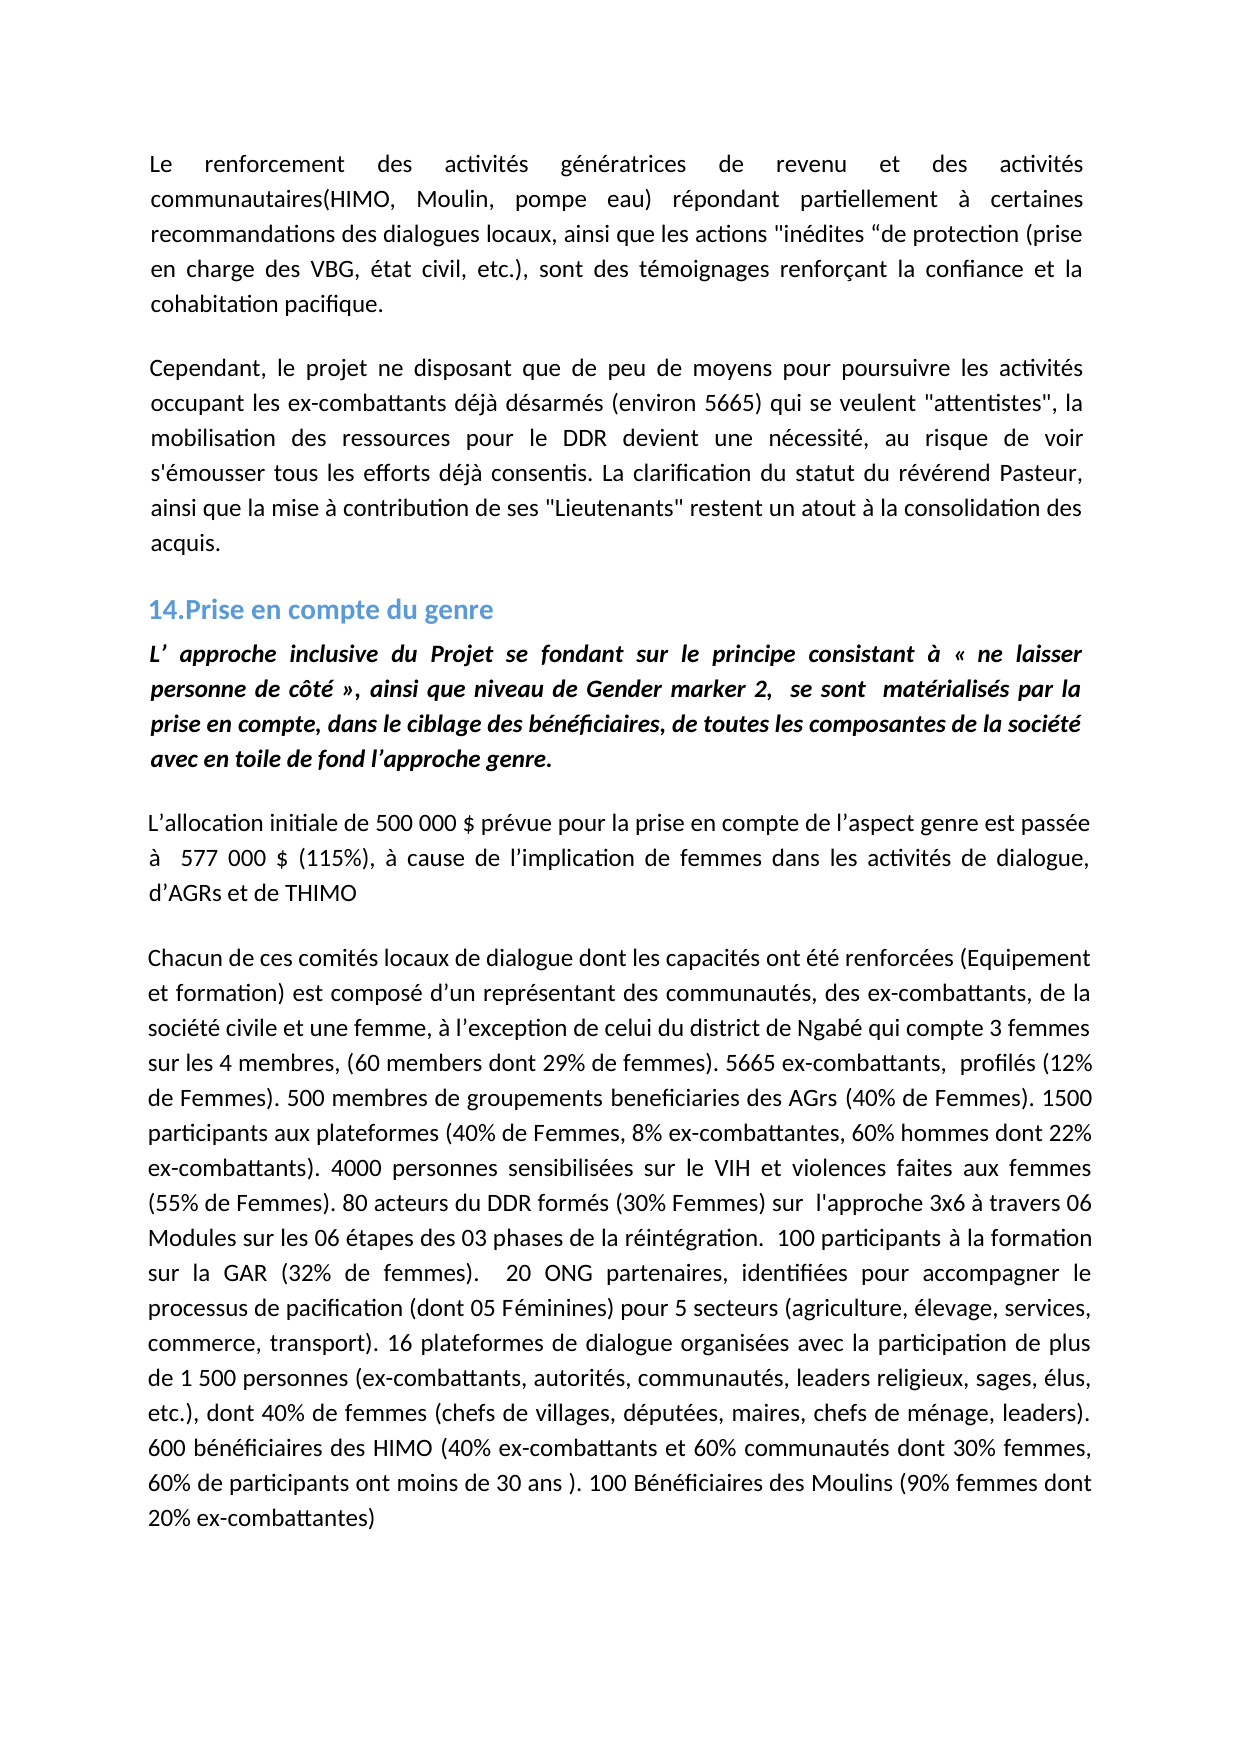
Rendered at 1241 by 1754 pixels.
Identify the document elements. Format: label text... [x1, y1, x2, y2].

text Cependant, le projet ne disposant que de peu de moyens pour poursuivre les activités occupant les ex-combattants déjà désarmés (environ 5665) qui se veulent "attentistes", la mobilisation des ressources pour le DDR devient une nécessité, au risque de voir s'émousser tous les efforts déjà consentis. La clarification du statut du révérend Pasteur, ainsi que la mise à contribution de ses "Lieutenants" restent un atout à la consolidation des acquis. [149, 352, 1084, 557]
text Chacun de ces comités locaux de dialogue dont les capacités ont été renforcées (Equipement et formation) est composé d’un représentant des communautés, des ex-combattants, de la société civile et une femme, à l’exception de celui du district de Ngabé qui compte 3 femmes sur les 4 membres, (60 members dont 29% de femmes). 5665 ex-combattants, profilés (12% de Femmes). 500 membres de groupements beneficiaries des AGrs (40% de Femmes). 1500 participants aux plateformes (40% de Femmes, 8% ex-combattantes, 60% hommes dont 22% ex-combattants). 4000 personnes sensibilisées sur le VIH et violences faites aux femmes (55% de Femmes). 80 acteurs du DDR formés (30% Femmes) sur l'approche 3x6 à travers 06 Modules sur les 06 étapes des 03 phases de la réintégration. 100 participants à la formation sur la GAR (32% de femmes). 20 ONG partenaires, identifiées pour accompagner le processus de pacification (dont 05 Féminines) pour 5 secteurs (agriculture, élevage, services, commerce, transport). 16 plateformes de dialogue organisées avec la participation de plus de 1 500 personnes (ex-combattants, autorités, communautés, leaders religieux, sages, élus, etc.), dont 40% de femmes (chefs de villages, députées, maires, chefs de ménage, leaders). 600 bénéficiaires des HIMO (40% ex-combattants et 60% communautés dont 30% femmes, 60% de participants ont moins de 30 ans ). 100 Bénéficiaires des Moulins (90% femmes dont 20% ex-combattantes) [148, 942, 1092, 1532]
subtitle Prise en compte du genre [148, 591, 1092, 627]
text Le renforcement des activités génératrices de revenu et des activités communautaires(HIMO, Moulin, pompe eau) répondant partiellement à certaines recommandations des dialogues locaux, ainsi que les actions "inédites “de protection (prise en charge des VBG, état civil, etc.), sont des témoignages renforçant la confiance et la cohabitation pacifique. [149, 148, 1084, 318]
text L’allocation initiale de 500 000 $ prévue pour la prise en compte de l’aspect genre est passée à 577 000 $ (115%), à cause de l’implication de femmes dans les activités de dialogue, d’AGRs et de THIMO [148, 807, 1092, 908]
text L’ approche inclusive du Projet se fondant sur le principe consistant à « ne laisser personne de côté », ainsi que niveau de Gender marker 2, se sont matérialisés par la prise en compte, dans le ciblage des bénéficiaires, de toutes les composantes de la société avec en toile de fond l’approche genre. [149, 638, 1084, 774]
